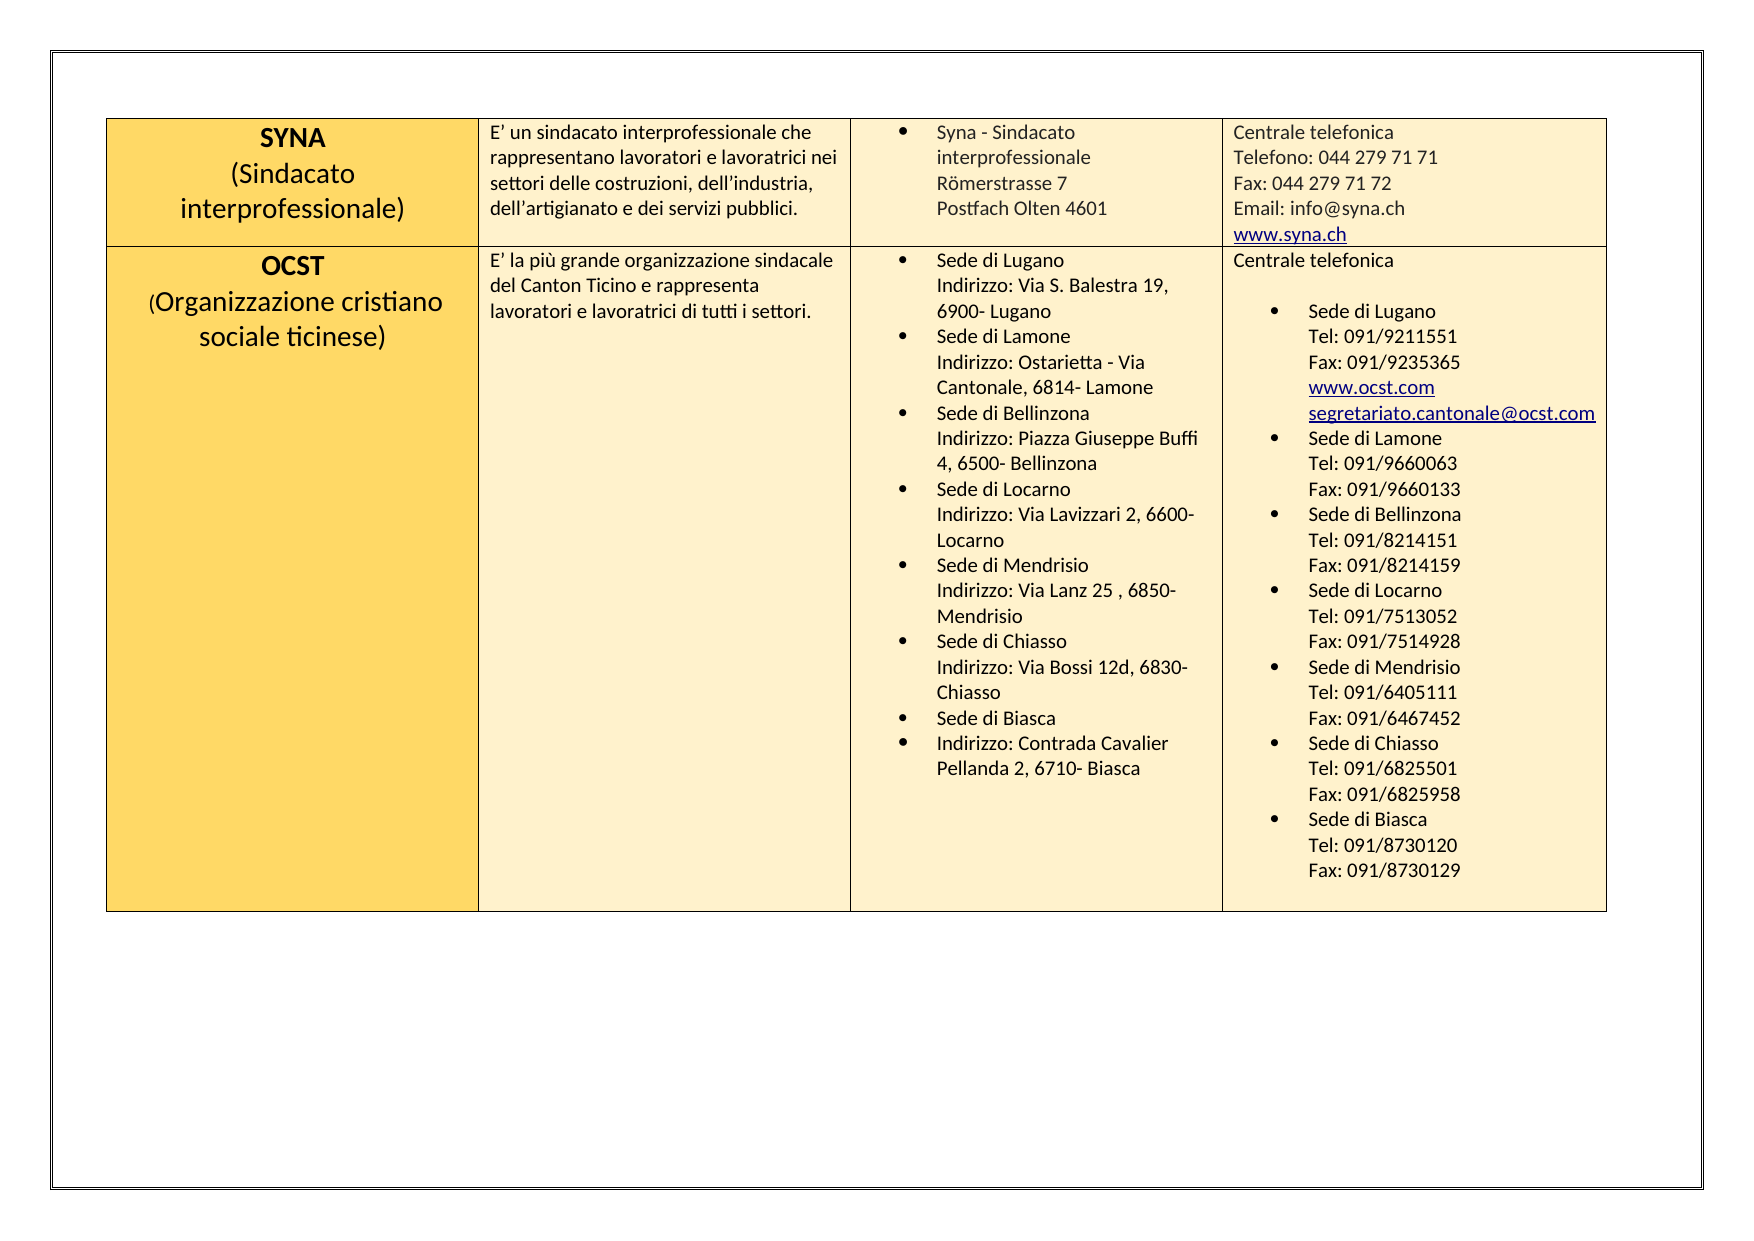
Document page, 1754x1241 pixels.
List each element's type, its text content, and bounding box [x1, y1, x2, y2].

table_cell Sede di Lugano Indirizzo: Via S. Balestra 19, 6900- Lugano Sede di Lamone Indirizzo: Ostarietta - Via Cantonale, 6814- Lamone Sede di Bellinzona Indirizzo: Piazza Giuseppe Buffi 4, 6500- Bellinzona Sede di Locarno Indirizzo: Via Lavizzari 2, 6600- Locarno Sede di Mendrisio Indirizzo: Via Lanz 25 , 6850- Mendrisio Sede di Chiasso Indirizzo: Via Bossi 12d, 6830- Chiasso Sede di Biasca Indirizzo: Contrada Cavalier Pellanda 2, 6710- Biasca [851, 247, 1222, 911]
table_cell E’ un sindacato interprofessionale che rappresentano lavoratori e lavoratrici nei settori delle costruzioni, dell’industria, dell’artigianato e dei servizi pubblici. [479, 119, 850, 246]
table_cell OCST (Organizzazione cristiano sociale ticinese) [107, 247, 478, 911]
table_cell Syna - Sindacato interprofessionale Römerstrasse 7 Postfach Olten 4601 [851, 119, 1222, 246]
table_cell Centrale telefonica Sede di Lugano Tel: 091/9211551 Fax: 091/9235365 www.ocst.com segretariato.cantonale@ocst.com Sede di Lamone Tel: 091/9660063 Fax: 091/9660133 Sede di Bellinzona Tel: 091/8214151 Fax: 091/8214159 Sede di Locarno Tel: 091/7513052 Fax: 091/7514928 Sede di Mendrisio Tel: 091/6405111 Fax: 091/6467452 Sede di Chiasso Tel: 091/6825501 Fax: 091/6825958 Sede di Biasca Tel: 091/8730120 Fax: 091/8730129 [1223, 247, 1606, 911]
table_cell E’ la più grande organizzazione sindacale del Canton Ticino e rappresenta lavoratori e lavoratrici di tutti i settori. [479, 247, 850, 911]
table_cell SYNA (Sindacato interprofessionale) [107, 119, 478, 246]
table_cell Centrale telefonica Telefono: 044 279 71 71 Fax: 044 279 71 72 Email: info@syna.ch www.syna.ch [1223, 119, 1606, 246]
